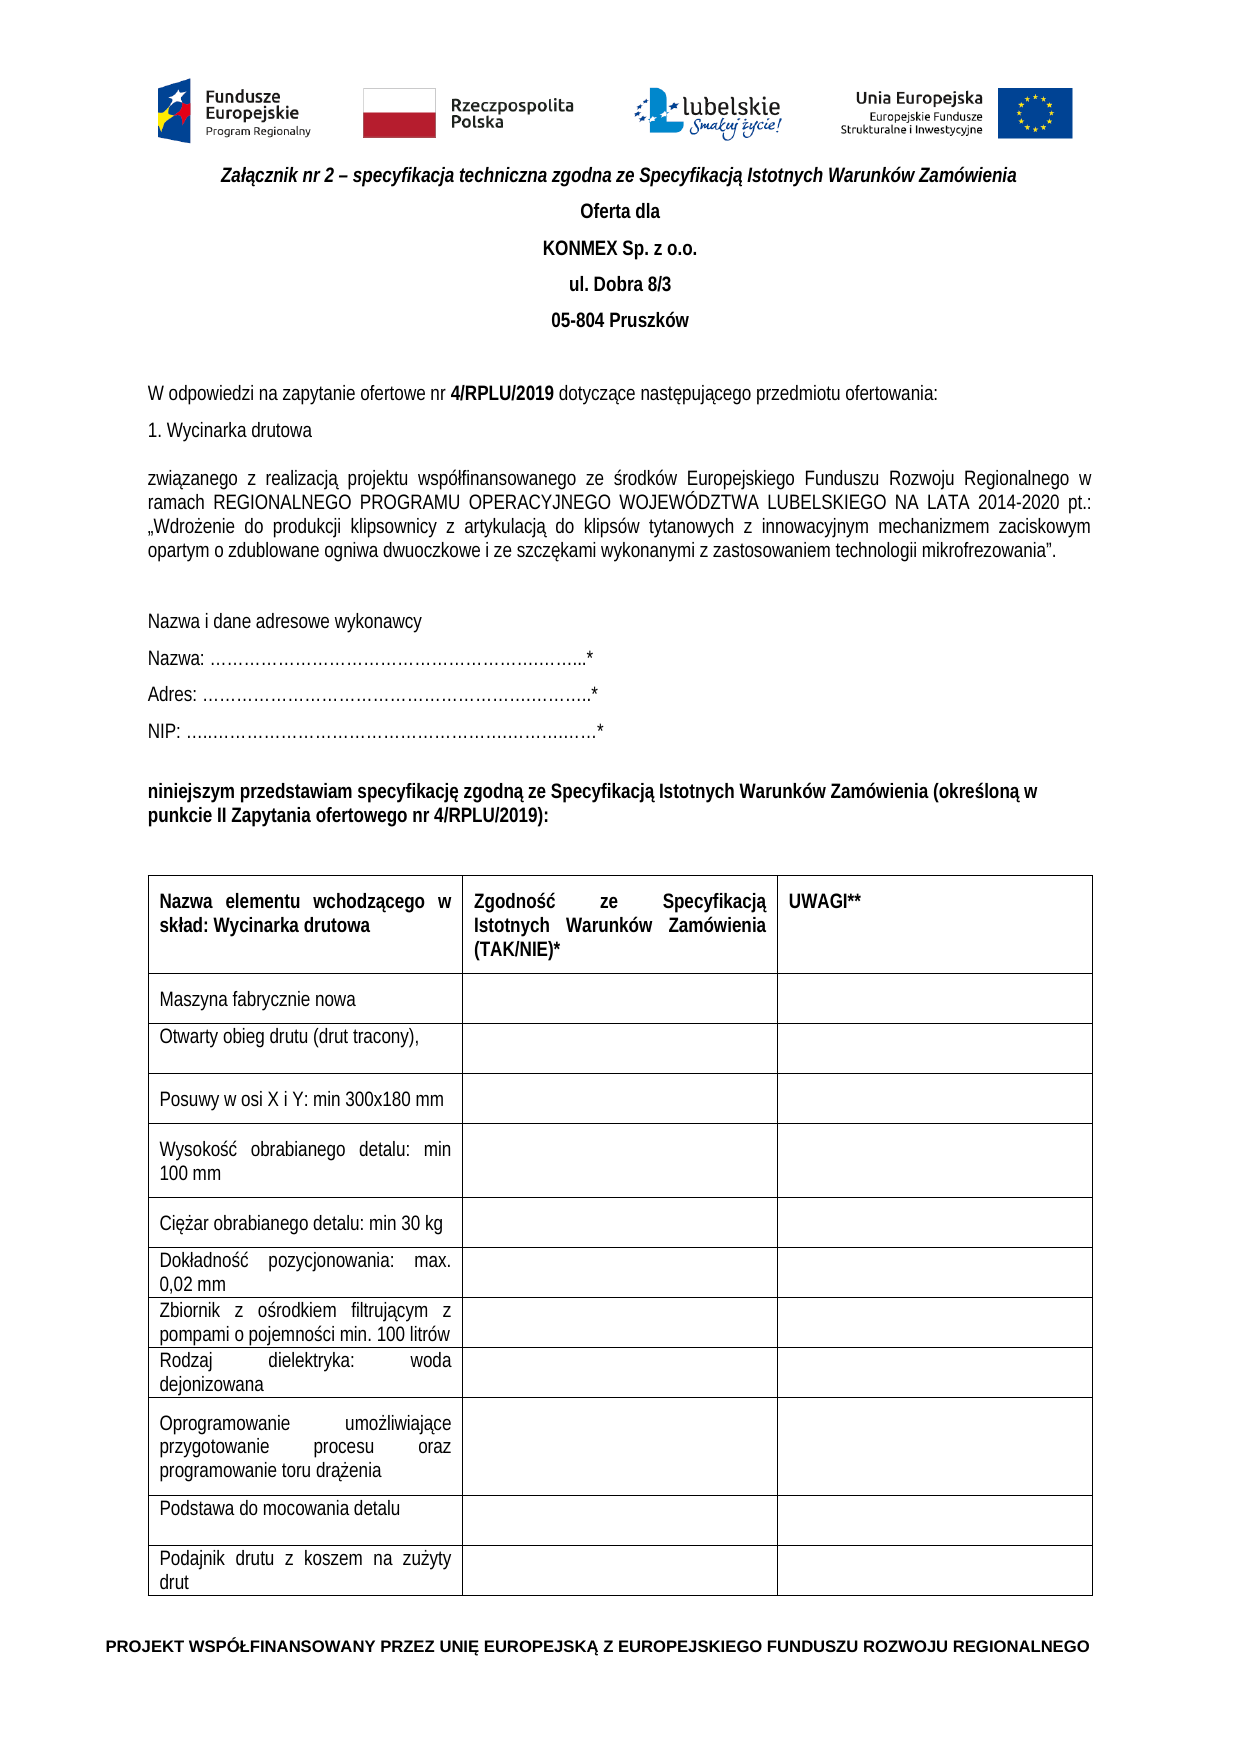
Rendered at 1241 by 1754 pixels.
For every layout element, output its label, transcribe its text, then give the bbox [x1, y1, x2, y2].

table_cell Posuwy w osi X i Y: min 300x180 mm [149, 1074, 462, 1123]
table_cell [463, 1348, 777, 1397]
table_cell [778, 1198, 1092, 1247]
text 1. Wycinarka drutowa [148, 418, 1093, 442]
table_cell [778, 1496, 1092, 1545]
text Oferta dla [148, 199, 1093, 223]
table_cell [463, 1398, 777, 1495]
table_cell [778, 1248, 1092, 1297]
table_cell Podajnik drutu z koszem na zużyty drut [149, 1546, 462, 1595]
table_cell Maszyna fabrycznie nowa [149, 974, 462, 1023]
table_cell [463, 1074, 777, 1123]
table_cell [463, 974, 777, 1023]
table_cell Podstawa do mocowania detalu [149, 1496, 462, 1545]
table_cell Oprogramowanie umożliwiające przygotowanie procesu oraz programowanie toru drążenia [149, 1398, 462, 1495]
table_cell Dokładność pozycjonowania: max. 0,02 mm [149, 1248, 462, 1297]
text Załącznik nr 2 – specyfikacja techniczna zgodna ze Specyfikacją Istotnych Warunków Zamówienia [148, 162, 1093, 186]
table_cell [778, 1024, 1092, 1073]
table_cell Rodzaj dielektryka: woda dejonizowana [149, 1348, 462, 1397]
table_cell Ciężar obrabianego detalu: min 30 kg [149, 1198, 462, 1247]
table_header UWAGI** [778, 876, 1092, 973]
table_cell [463, 1124, 777, 1197]
table_cell [778, 1074, 1092, 1123]
table_cell [463, 1546, 777, 1595]
text NIP: …..…………………………………………….……….……* [148, 719, 1093, 743]
text W odpowiedzi na zapytanie ofertowe nr 4/RPLU/2019 dotyczące następującego przedmiotu ofertowania: [148, 381, 1093, 405]
text 05-804 Pruszków [148, 308, 1093, 332]
table_cell Otwarty obieg drutu (drut tracony), [149, 1024, 462, 1073]
text ul. Dobra 8/3 [148, 272, 1093, 296]
table_cell [778, 974, 1092, 1023]
text związanego z realizacją projektu współfinansowanego ze środków Europejskiego Funduszu Rozwoju Regionalnego w ramach REGIONALNEGO PROGRAMU OPERACYJNEGO WOJEWÓDZTWA LUBELSKIEGO NA LATA 2014-2020 pt.: „Wdrożenie do produkcji klipsownicy z artykulacją do klipsów tytanowych z innowacyjnym mechanizmem zaciskowym opartym o zdublowane ogniwa dwuoczkowe i ze szczękami wykonanymi z zastosowaniem technologii mikrofrezowania”. [148, 466, 1093, 561]
text Nazwa i dane adresowe wykonawcy [148, 609, 1093, 633]
text niniejszym przedstawiam specyfikację zgodną ze Specyfikacją Istotnych Warunków Zamówienia (określoną w punkcie II Zapytania ofertowego nr 4/RPLU/2019): [148, 779, 1093, 827]
text Nazwa: ………………………………………………….……...* [148, 646, 1093, 670]
table_header Nazwa elementu wchodzącego w skład: Wycinarka drutowa [149, 876, 462, 973]
table_cell [463, 1248, 777, 1297]
text KONMEX Sp. z o.o. [148, 235, 1093, 259]
table_cell [778, 1348, 1092, 1397]
table_cell [463, 1298, 777, 1347]
table_cell [778, 1124, 1092, 1197]
text Adres: ………………………………………………….………..* [148, 682, 1093, 706]
table_cell [778, 1298, 1092, 1347]
table_cell [778, 1398, 1092, 1495]
table_cell Zbiornik z ośrodkiem filtrującym z pompami o pojemności min. 100 litrów [149, 1298, 462, 1347]
table_cell [778, 1546, 1092, 1595]
table_cell [463, 1198, 777, 1247]
table_cell Wysokość obrabianego detalu: min 100 mm [149, 1124, 462, 1197]
table_header Zgodność ze Specyfikacją Istotnych Warunków Zamówienia (TAK/NIE)* [463, 876, 777, 973]
table_cell [463, 1024, 777, 1073]
table_cell [463, 1496, 777, 1545]
